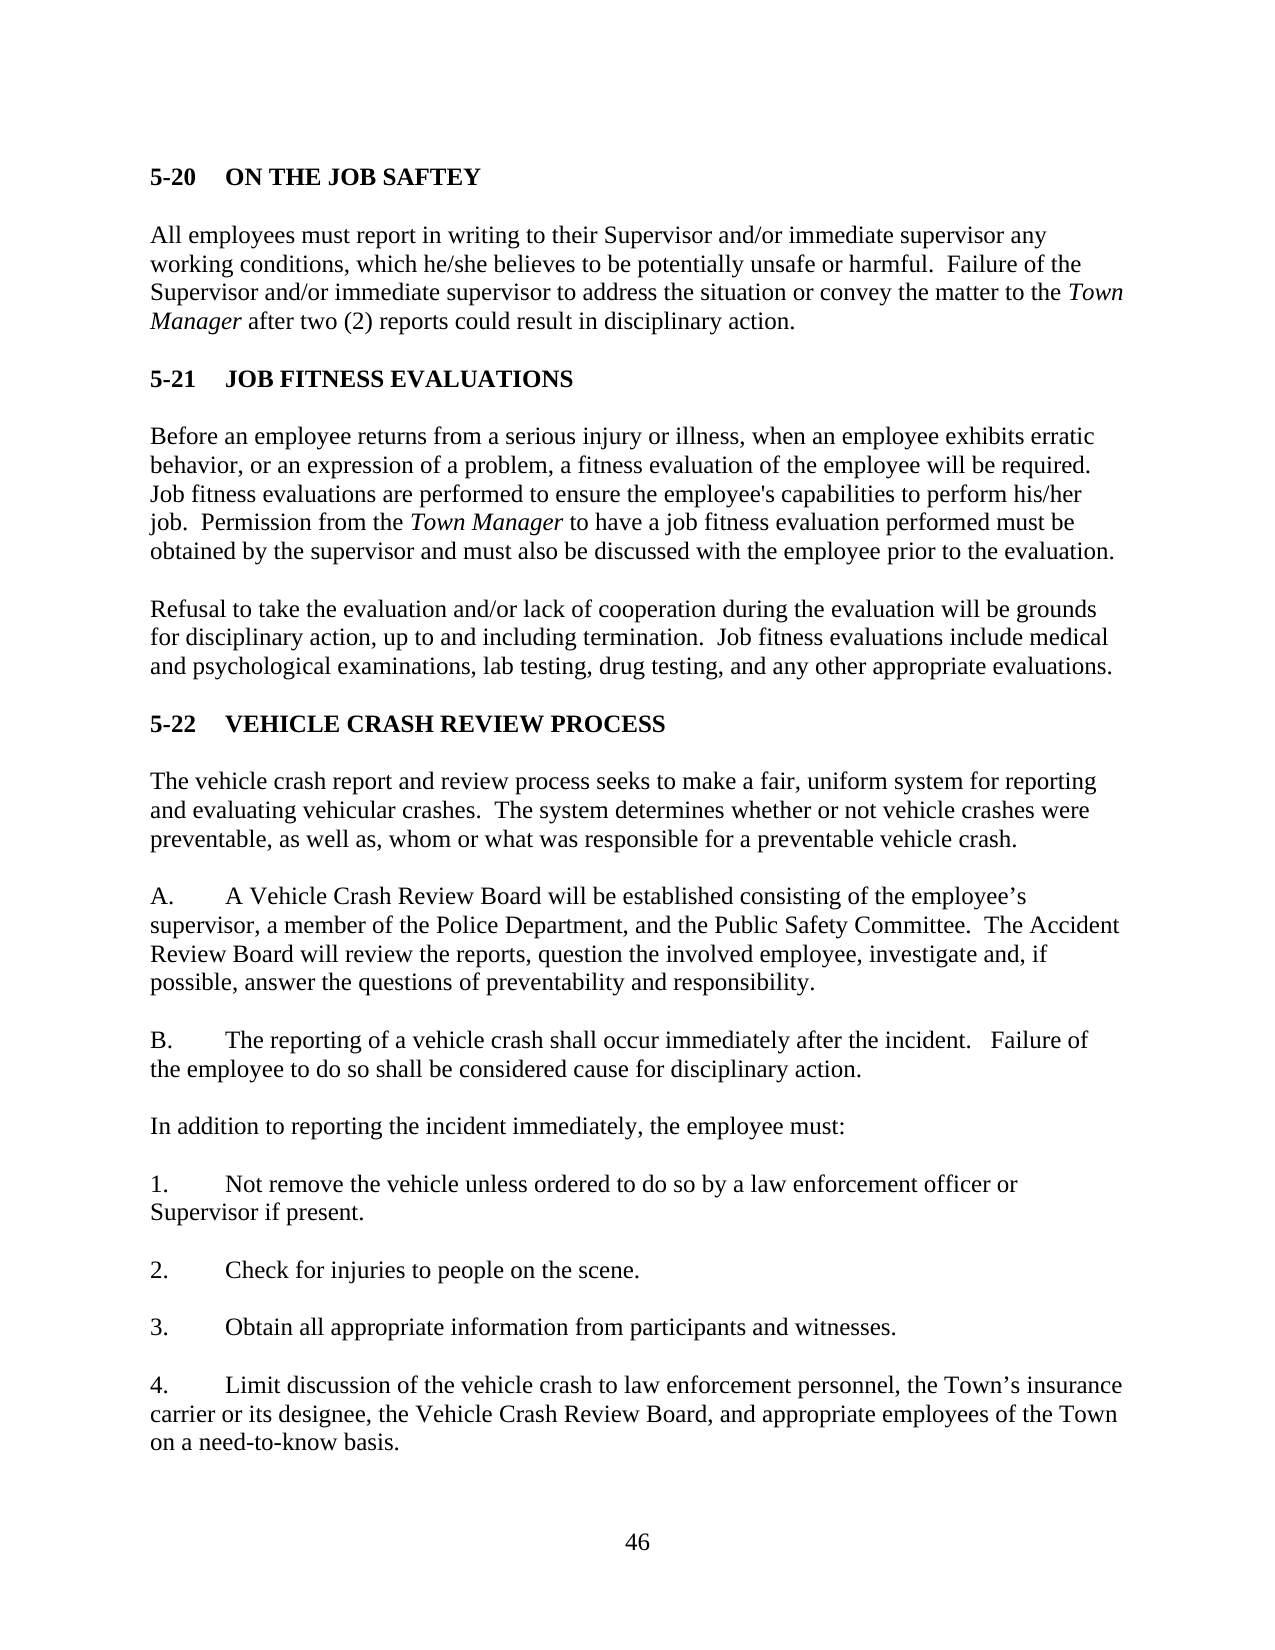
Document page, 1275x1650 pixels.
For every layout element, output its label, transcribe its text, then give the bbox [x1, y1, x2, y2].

text 1. Not remove the vehicle unless ordered to do so by a law enforcement officer or Supervisor if present. [150, 1169, 1125, 1226]
text The vehicle crash report and review process seeks to make a fair, uniform system for reporting and evaluating vehicular crashes. The system determines whether or not vehicle crashes were preventable, as well as, whom or what was responsible for a preventable vehicle crash. [150, 766, 1125, 852]
text 5-20 ON THE SAFTEY [150, 162, 1125, 191]
text Refusal to take the evaluation and/or lack of cooperation during the evaluation will be grounds for disciplinary action, up to and including termination. Job fitness evaluations include medical and psychological examinations, lab testing, drug testing, and any other appropriate evaluations. [150, 594, 1125, 680]
text 5-21 FITNESS EVALUATIONS [150, 364, 1125, 392]
text 5-22 VEHICLE CRASH REVIEW PROCESS [150, 709, 1125, 737]
text 4. Limit discussion of the vehicle crash to law enforcement personnel, the Town’s insurance carrier or its designee, the Vehicle Crash Review Board, and appropriate employees of the Town on a need-to-know basis. [150, 1370, 1125, 1456]
text Before an employee returns from a serious injury or illness, when an employee exhibits erratic behavior, or an expression of a problem, a fitness evaluation of the employee will be required. Job fitness evaluations are performed to ensure the employee's capabilities to perform his/her job. Permission from the Town Manager to have a job fitness evaluation performed must be obtained by the supervisor and must also be discussed with the employee prior to the evaluation. [150, 421, 1125, 565]
text B. The reporting of a vehicle crash shall occur immediately after the incident. Failure of the employee to do so shall be considered cause for disciplinary action. [150, 1025, 1125, 1082]
text All employees must report in writing to their Supervisor and/or immediate supervisor any working conditions, which he/she believes to be potentially unsafe or harmful. Failure of the Supervisor and/or immediate supervisor to address the situation or convey the matter to the Town Manager after two (2) reports could result in disciplinary action. [150, 220, 1125, 335]
text In addition to reporting the incident immediately, the employee must: [150, 1111, 1125, 1140]
text A. A Vehicle Crash Review Board will be established consisting of the employee’s supervisor, a member of the Police Department, and the Public Safety Committee. The Accident Review Board will review the reports, question the involved employee, investigate and, if possible, answer the questions of preventability and responsibility. [150, 881, 1125, 996]
text 2. Check for injuries to people on the scene. [150, 1255, 1125, 1284]
text 3. Obtain all appropriate information from participants and witnesses. [150, 1312, 1125, 1341]
